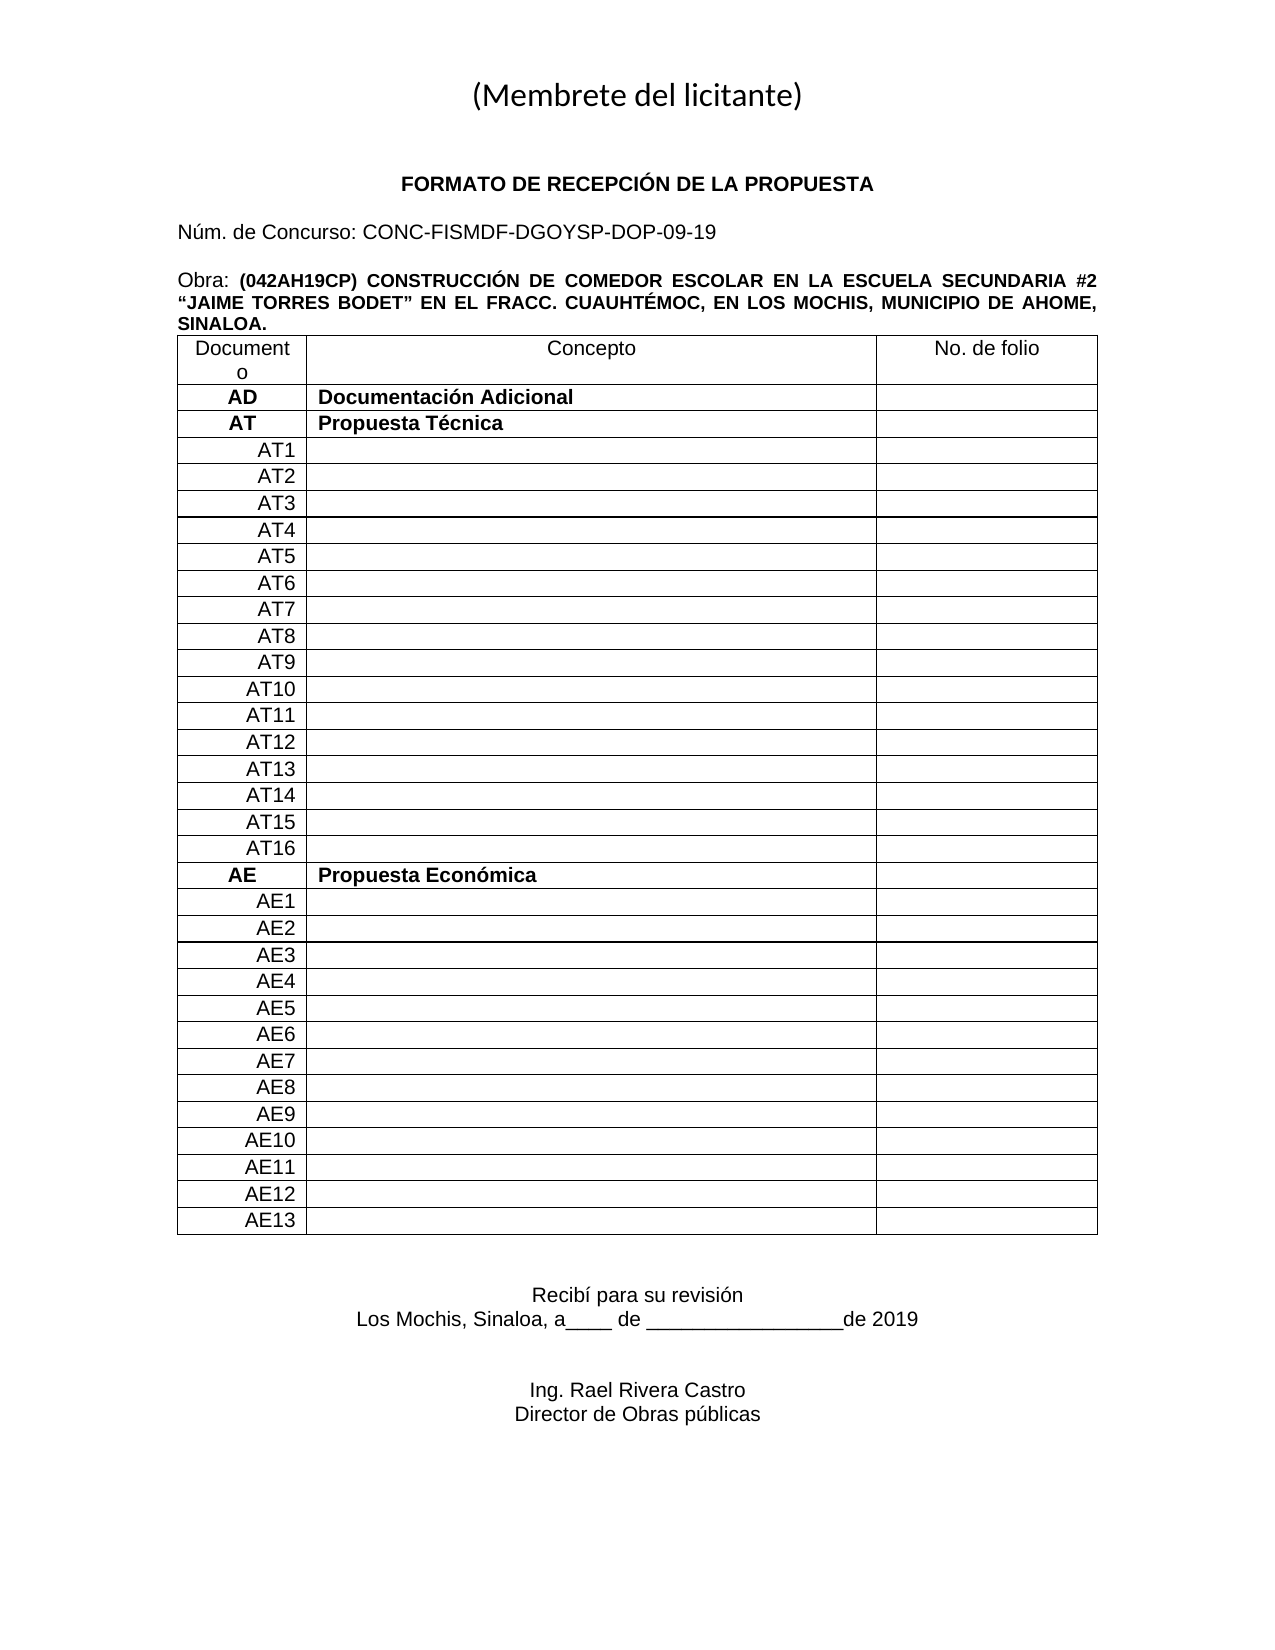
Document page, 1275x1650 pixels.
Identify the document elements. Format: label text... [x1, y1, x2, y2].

table_cell [877, 438, 1097, 463]
text Los Mochis, Sinaloa, a____ de _________________de 2019 [177, 1306, 1098, 1330]
table_cell [307, 943, 876, 968]
table_cell [307, 836, 876, 862]
table_cell AE2 [178, 916, 306, 941]
table_cell AT12 [178, 730, 306, 755]
table_cell AE1 [178, 889, 306, 915]
table_cell AE11 [178, 1155, 306, 1180]
table_cell AT1 [178, 438, 306, 463]
table_cell AE12 [178, 1181, 306, 1207]
table_cell [877, 650, 1097, 676]
table_cell AD [178, 385, 306, 410]
table_cell [307, 996, 876, 1021]
table_cell [307, 624, 876, 649]
table_cell AT5 [178, 544, 306, 569]
table_cell [307, 491, 876, 516]
table_cell [877, 836, 1097, 862]
table_cell [877, 969, 1097, 994]
table_cell [877, 677, 1097, 702]
table_cell [307, 677, 876, 702]
table_cell [877, 783, 1097, 808]
table_cell AE13 [178, 1208, 306, 1233]
table_cell Propuesta Económica [307, 863, 876, 888]
table_cell AT8 [178, 624, 306, 649]
table_cell AE6 [178, 1022, 306, 1048]
table_cell [307, 1075, 876, 1101]
table_cell [877, 385, 1097, 410]
table_cell [307, 438, 876, 463]
table_cell AE9 [178, 1102, 306, 1127]
table_cell [307, 1049, 876, 1074]
table_cell [877, 943, 1097, 968]
text Director de Obras públicas [177, 1402, 1098, 1426]
table_cell Documentación Adicional [307, 385, 876, 410]
table_cell [877, 730, 1097, 755]
table_cell [307, 650, 876, 676]
table_cell AE3 [178, 943, 306, 968]
table_cell AT13 [178, 756, 306, 782]
table_header Concepto [307, 336, 876, 383]
text Ing. Rael Rivera Castro [177, 1378, 1098, 1402]
table_cell AT6 [178, 571, 306, 596]
table_cell AT2 [178, 464, 306, 490]
table_cell AT3 [178, 491, 306, 516]
table_cell [307, 756, 876, 782]
table_cell [877, 1128, 1097, 1154]
table_cell [877, 1075, 1097, 1101]
table_cell AT7 [178, 597, 306, 623]
table_cell [307, 597, 876, 623]
table_cell [877, 703, 1097, 729]
table_cell [307, 464, 876, 490]
table_cell [307, 889, 876, 915]
table_cell [307, 571, 876, 596]
text Núm. de Concurso: CONC-FISMDF-DGOYSP-DOP-09-19 [177, 219, 1098, 243]
table_cell AT11 [178, 703, 306, 729]
table_header Documento [178, 336, 306, 383]
table_cell [877, 1022, 1097, 1048]
table_header No. de folio [877, 336, 1097, 383]
table_cell [877, 597, 1097, 623]
table_cell Propuesta Técnica [307, 411, 876, 437]
table_cell [877, 996, 1097, 1021]
table_cell [307, 518, 876, 543]
table_cell [307, 1208, 876, 1233]
table_cell [877, 544, 1097, 569]
table_cell AT9 [178, 650, 306, 676]
table_cell [877, 756, 1097, 782]
table_cell [877, 411, 1097, 437]
table_cell [877, 464, 1097, 490]
table_cell [307, 730, 876, 755]
table_cell [877, 1155, 1097, 1180]
table_cell AE8 [178, 1075, 306, 1101]
table_cell AE4 [178, 969, 306, 994]
text Obra: (042AH19CP) CONSTRUCCIÓN DE COMEDOR ESCOLAR EN LA ESCUELA SECUNDARIA #2 “JAIME TORRES BODET” EN EL FRACC. CUAUHTÉMOC, EN LOS MOCHIS, MUNICIPIO DE AHOME, SINALOA. [177, 267, 1098, 334]
table_cell [877, 571, 1097, 596]
table_cell [877, 1208, 1097, 1233]
table_cell AE7 [178, 1049, 306, 1074]
table_cell [307, 810, 876, 835]
table_cell [307, 703, 876, 729]
table_cell [307, 916, 876, 941]
table_cell AT4 [178, 518, 306, 543]
table_cell [307, 1155, 876, 1180]
table_cell [877, 916, 1097, 941]
table_cell [877, 863, 1097, 888]
table_cell AE [178, 863, 306, 888]
table_cell [877, 810, 1097, 835]
table_cell [877, 1102, 1097, 1127]
table_cell AT10 [178, 677, 306, 702]
table_cell AT16 [178, 836, 306, 862]
table_cell [877, 624, 1097, 649]
table_cell [877, 1049, 1097, 1074]
table_cell [307, 783, 876, 808]
table_cell [877, 518, 1097, 543]
text Recibí para su revisión [177, 1282, 1098, 1306]
table_cell [307, 1102, 876, 1127]
table_cell [877, 889, 1097, 915]
table_cell [307, 969, 876, 994]
table_cell AT [178, 411, 306, 437]
table_cell AT14 [178, 783, 306, 808]
table_cell AE10 [178, 1128, 306, 1154]
table_cell [877, 491, 1097, 516]
table_cell [307, 1128, 876, 1154]
table_cell [877, 1181, 1097, 1207]
table_cell [307, 544, 876, 569]
text FORMATO DE RECEPCIÓN DE LA PROPUESTA [177, 172, 1098, 196]
table_cell [307, 1181, 876, 1207]
table_cell AE5 [178, 996, 306, 1021]
table_cell AT15 [178, 810, 306, 835]
table_cell [307, 1022, 876, 1048]
